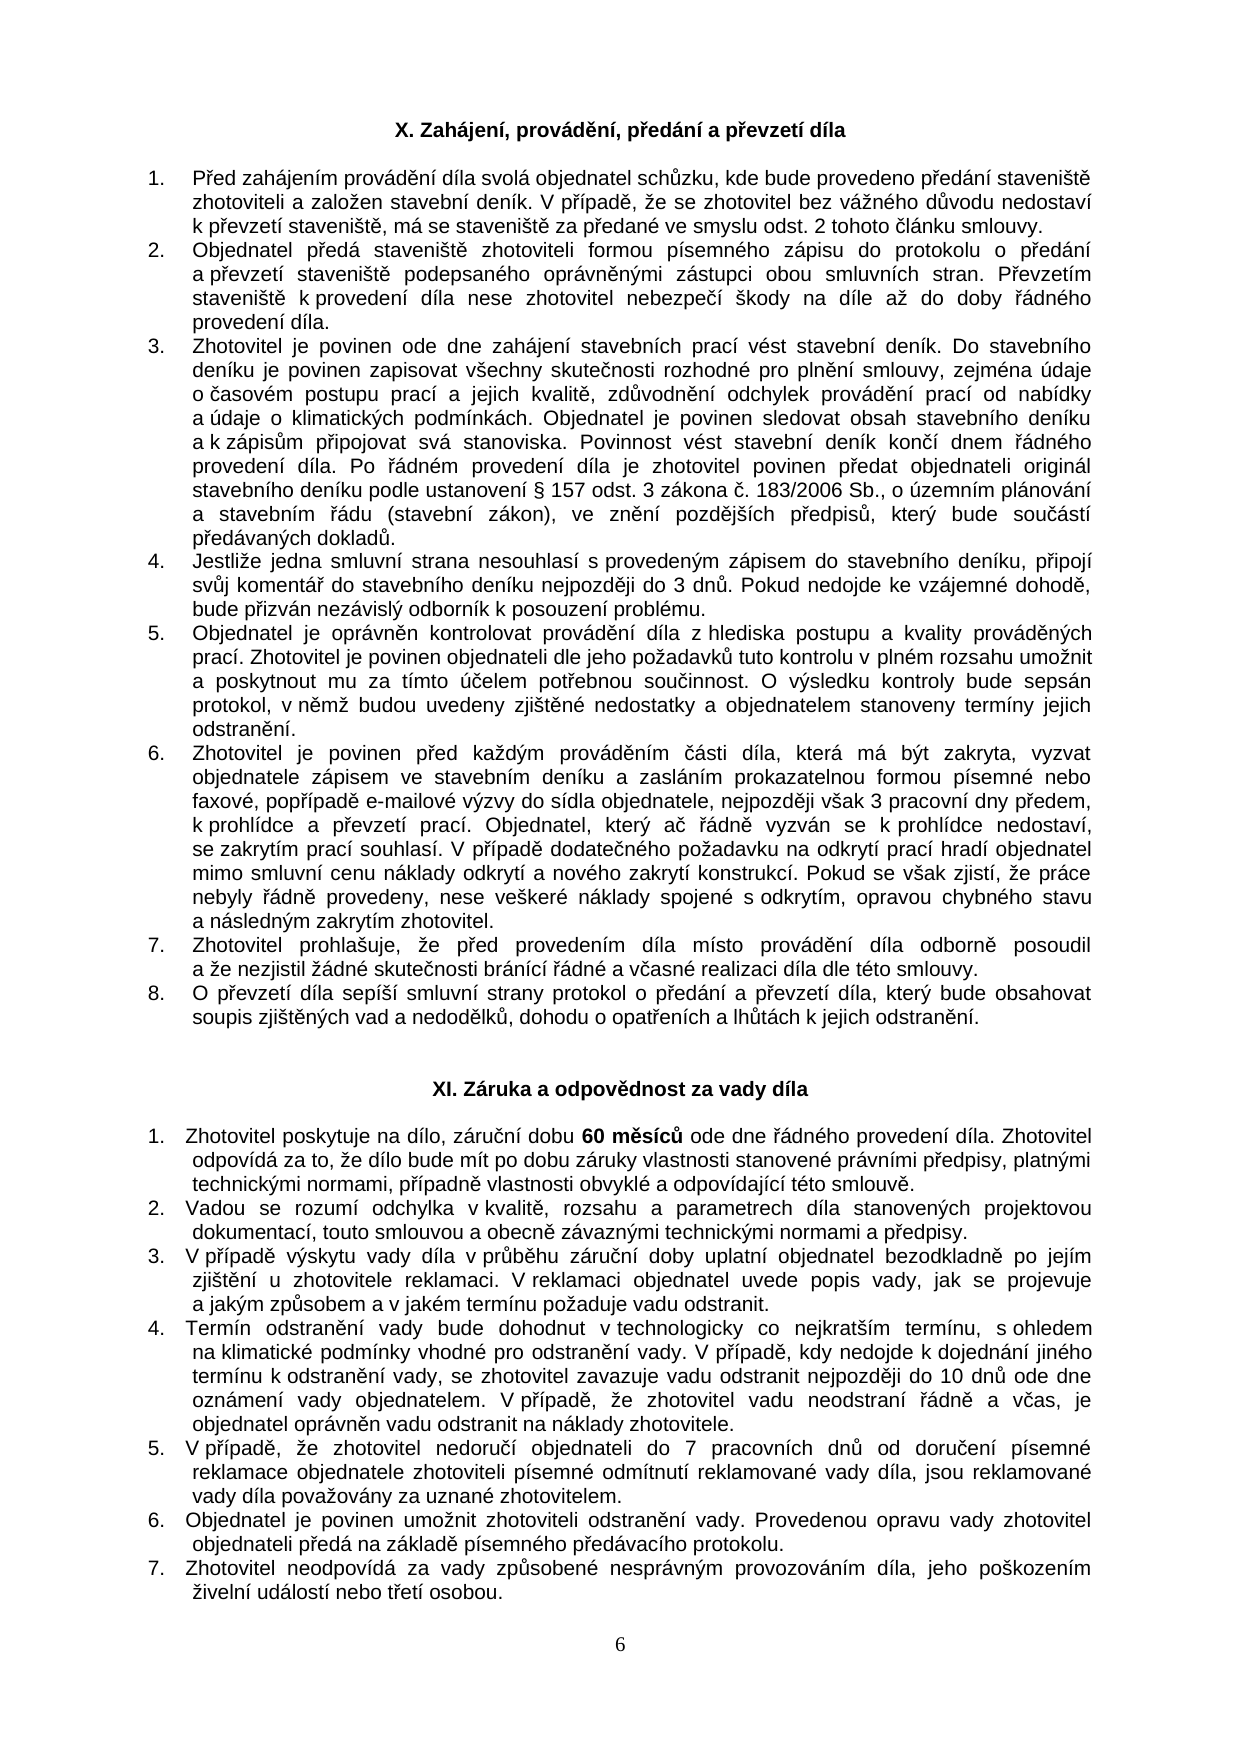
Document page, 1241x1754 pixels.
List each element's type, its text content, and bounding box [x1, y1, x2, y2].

list O převzetí díla sepíší smluvní strany protokol o předání a převzetí díla, který bude obsahovat soupis zjištěných vad a nedodělků, dohodu o opatřeních a lhůtách k jejich odstranění. [148, 981, 1092, 1028]
list Před zahájením provádění díla svolá objednatel schůzku, kde bude provedeno předání staveniště zhotoviteli a založen stavební deník. V případě, že se zhotovitel bez vážného důvodu nedostaví k převzetí staveniště, má se staveniště za předané ve smyslu odst. 2 tohoto článku smlouvy. [148, 166, 1092, 238]
list Vadou se rozumí odchylka v kvalitě, rozsahu a parametrech díla stanovených projektovou dokumentací, touto smlouvou a obecně závaznými technickými normami a předpisy. [148, 1196, 1092, 1244]
subtitle XI. Záruka a odpovědnost za vady díla [148, 1076, 1092, 1100]
list V případě, že zhotovitel nedoručí objednateli do 7 pracovních dnů od doručení písemné reklamace objednatele zhotoviteli písemné odmítnutí reklamované vady díla, jsou reklamované vady díla považovány za uznané zhotovitelem. [148, 1436, 1092, 1508]
list Zhotovitel prohlašuje, že před provedením díla místo provádění díla odborně posoudil a že nezjistil žádné skutečnosti bránící řádné a včasné realizaci díla dle této smlouvy. [148, 933, 1092, 981]
list Zhotovitel neodpovídá za vady způsobené nesprávným provozováním díla, jeho poškozením živelní událostí nebo třetí osobou. [148, 1556, 1092, 1603]
list Jestliže jedna smluvní strana nesouhlasí s provedeným zápisem do stavebního deníku, připojí svůj komentář do stavebního deníku nejpozději do 3 dnů. Pokud nedojde ke vzájemné dohodě, bude přizván nezávislý odborník k posouzení problému. [148, 549, 1092, 621]
list Objednatel je oprávněn kontrolovat provádění díla z hlediska postupu a kvality prováděných prací. Zhotovitel je povinen objednateli dle jeho požadavků tuto kontrolu v plném rozsahu umožnit a poskytnout mu za tímto účelem potřebnou součinnost. O výsledku kontroly bude sepsán protokol, v němž budou uvedeny zjištěné nedostatky a objednatelem stanoveny termíny jejich odstranění. [148, 621, 1092, 741]
list Objednatel je povinen umožnit zhotoviteli odstranění vady. Provedenou opravu vady zhotovitel objednateli předá na základě písemného předávacího protokolu. [148, 1508, 1092, 1556]
list Objednatel předá staveniště zhotoviteli formou písemného zápisu do protokolu o předání a převzetí staveniště podepsaného oprávněnými zástupci obou smluvních stran. Převzetím staveniště k provedení díla nese zhotovitel nebezpečí škody na díle až do doby řádného provedení díla. [148, 238, 1092, 334]
list Zhotovitel je povinen ode dne zahájení stavebních prací vést stavební deník. Do stavebního deníku je povinen zapisovat všechny skutečnosti rozhodné pro plnění smlouvy, zejména údaje o časovém postupu prací a jejich kvalitě, zdůvodnění odchylek provádění prací od nabídky a údaje o klimatických podmínkách. Objednatel je povinen sledovat obsah stavebního deníku a k zápisům připojovat svá stanoviska. Povinnost vést stavební deník končí dnem řádného provedení díla. Po řádném provedení díla je zhotovitel povinen předat objednateli originál stavebního deníku podle ustanovení § 157 odst. 3 zákona č. 183/2006 Sb., o územním plánování a stavebním řádu (stavební zákon), ve znění pozdějších předpisů, který bude součástí předávaných dokladů. [148, 334, 1092, 549]
list Zhotovitel poskytuje na dílo, záruční dobu 60 měsíců ode dne řádného provedení díla. Zhotovitel odpovídá za to, že dílo bude mít po dobu záruky vlastnosti stanovené právními předpisy, platnými technickými normami, případně vlastnosti obvyklé a odpovídající této smlouvě. [148, 1124, 1092, 1196]
list Termín odstranění vady bude dohodnut v technologicky co nejkratším termínu, s ohledem na klimatické podmínky vhodné pro odstranění vady. V případě, kdy nedojde k dojednání jiného termínu k odstranění vady, se zhotovitel zavazuje vadu odstranit nejpozději do 10 dnů ode dne oznámení vady objednatelem. V případě, že zhotovitel vadu neodstraní řádně a včas, je objednatel oprávněn vadu odstranit na náklady zhotovitele. [148, 1316, 1092, 1436]
list V případě výskytu vady díla v průběhu záruční doby uplatní objednatel bezodkladně po jejím zjištění u zhotovitele reklamaci. V reklamaci objednatel uvede popis vady, jak se projevuje a jakým způsobem a v jakém termínu požaduje vadu odstranit. [148, 1244, 1092, 1316]
list Zhotovitel je povinen před každým prováděním části díla, která má být zakryta, vyzvat objednatele zápisem ve stavebním deníku a zasláním prokazatelnou formou písemné nebo faxové, popřípadě e-mailové výzvy do sídla objednatele, nejpozději však 3 pracovní dny předem, k prohlídce a převzetí prací. Objednatel, který ač řádně vyzván se k prohlídce nedostaví, se zakrytím prací souhlasí. V případě dodatečného požadavku na odkrytí prací hradí objednatel mimo smluvní cenu náklady odkrytí a nového zakrytí konstrukcí. Pokud se však zjistí, že práce nebyly řádně provedeny, nese veškeré náklady spojené s odkrytím, opravou chybného stavu a následným zakrytím zhotovitel. [148, 741, 1092, 933]
subtitle X. Zahájení, provádění, předání a převzetí díla [148, 118, 1092, 142]
